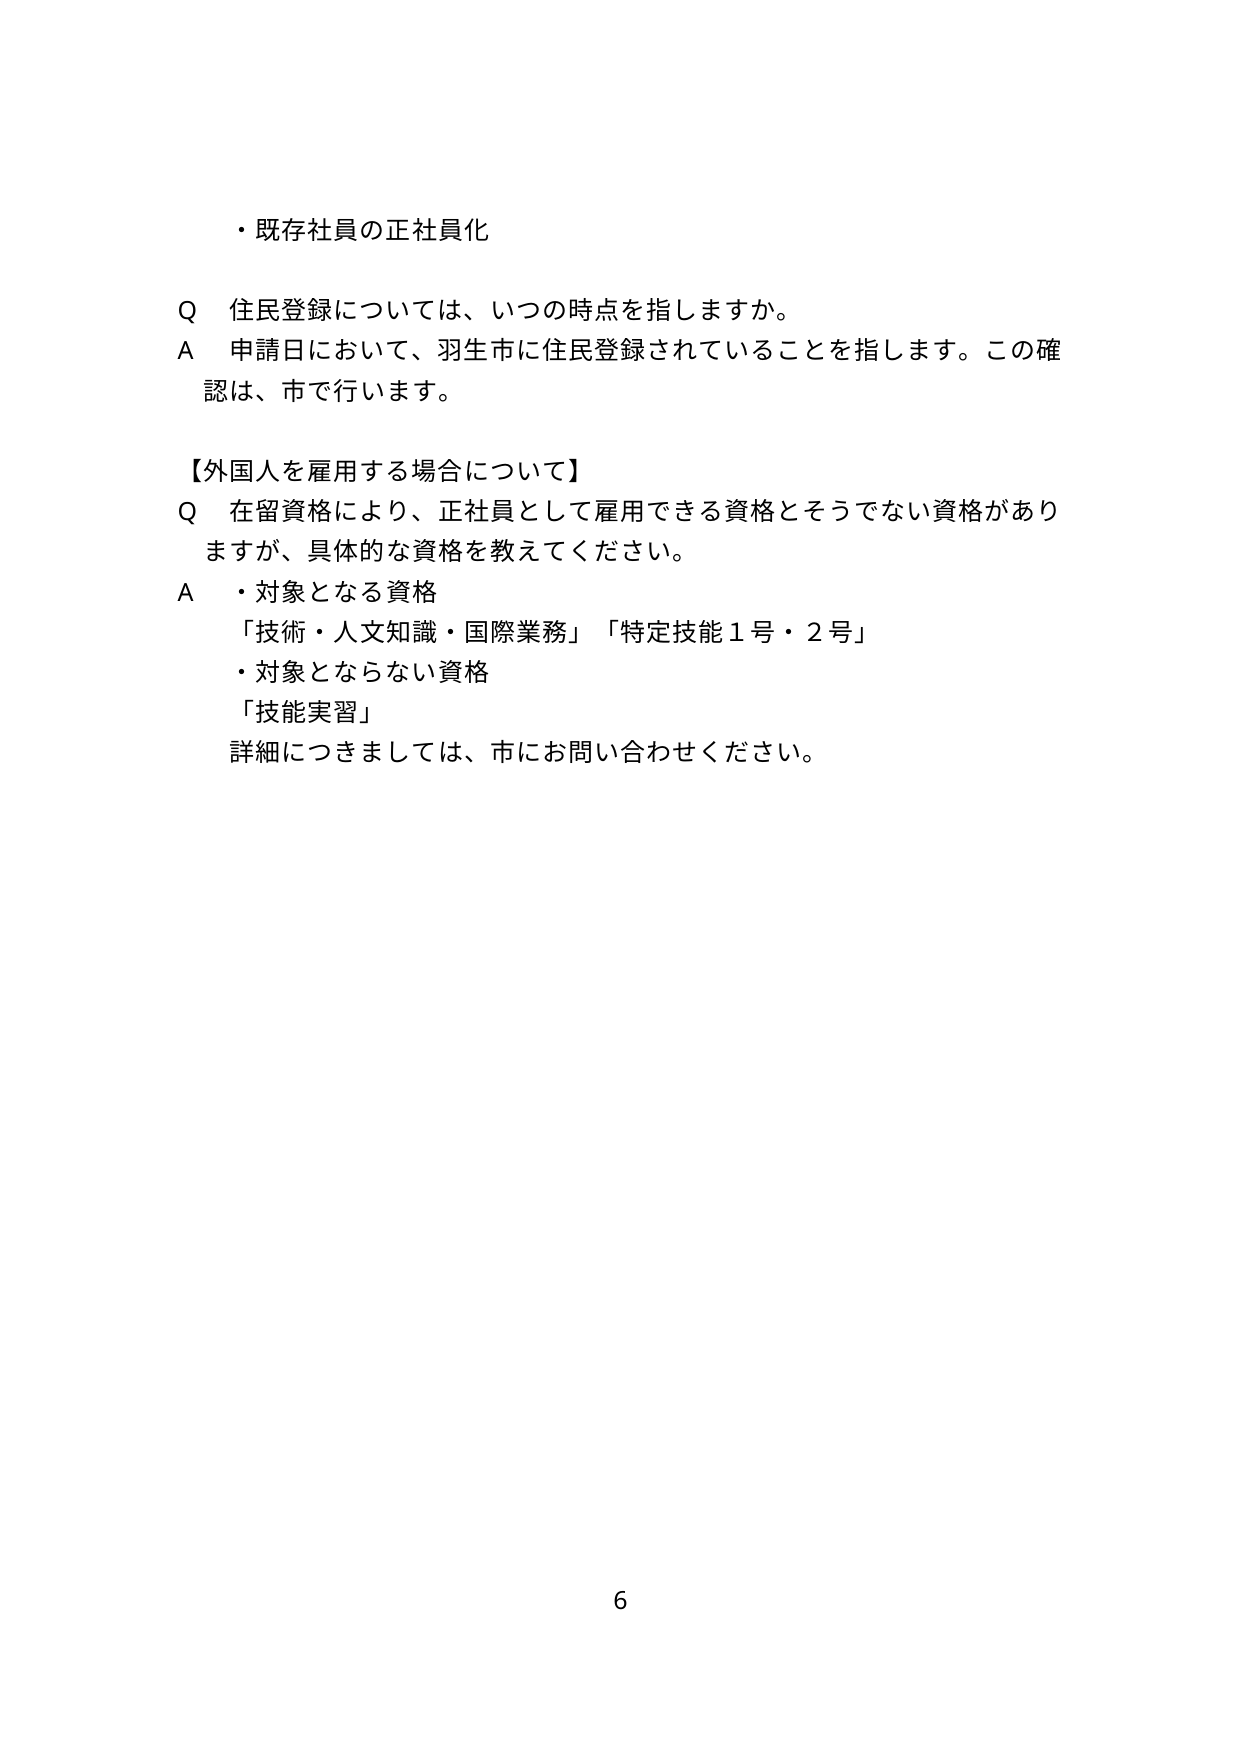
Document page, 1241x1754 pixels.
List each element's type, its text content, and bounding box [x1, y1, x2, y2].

text 詳細につきましては、市にお問い合わせください。 [177, 731, 1063, 771]
text 「技術・人文知識・国際業務」「特定技能１号・２号」 [177, 610, 1063, 651]
text 「技能実習」 [177, 691, 1063, 731]
text 【外国人を雇用する場合について】 [177, 449, 1063, 490]
text Q 住民登録については、いつの時点を指しますか。 [177, 289, 1063, 329]
text Q 在留資格により、正社員として雇用できる資格とそうでない資格がありますが、具体的な資格を教えてください。 [177, 490, 1063, 570]
text A 申請日において、羽生市に住民登録されていることを指します。この確認は、市で行います。 [177, 329, 1063, 409]
text ・対象とならない資格 [177, 651, 1063, 691]
text ・既存社員の正社員化 [177, 208, 1063, 248]
text A ・対象となる資格 [177, 570, 1063, 610]
